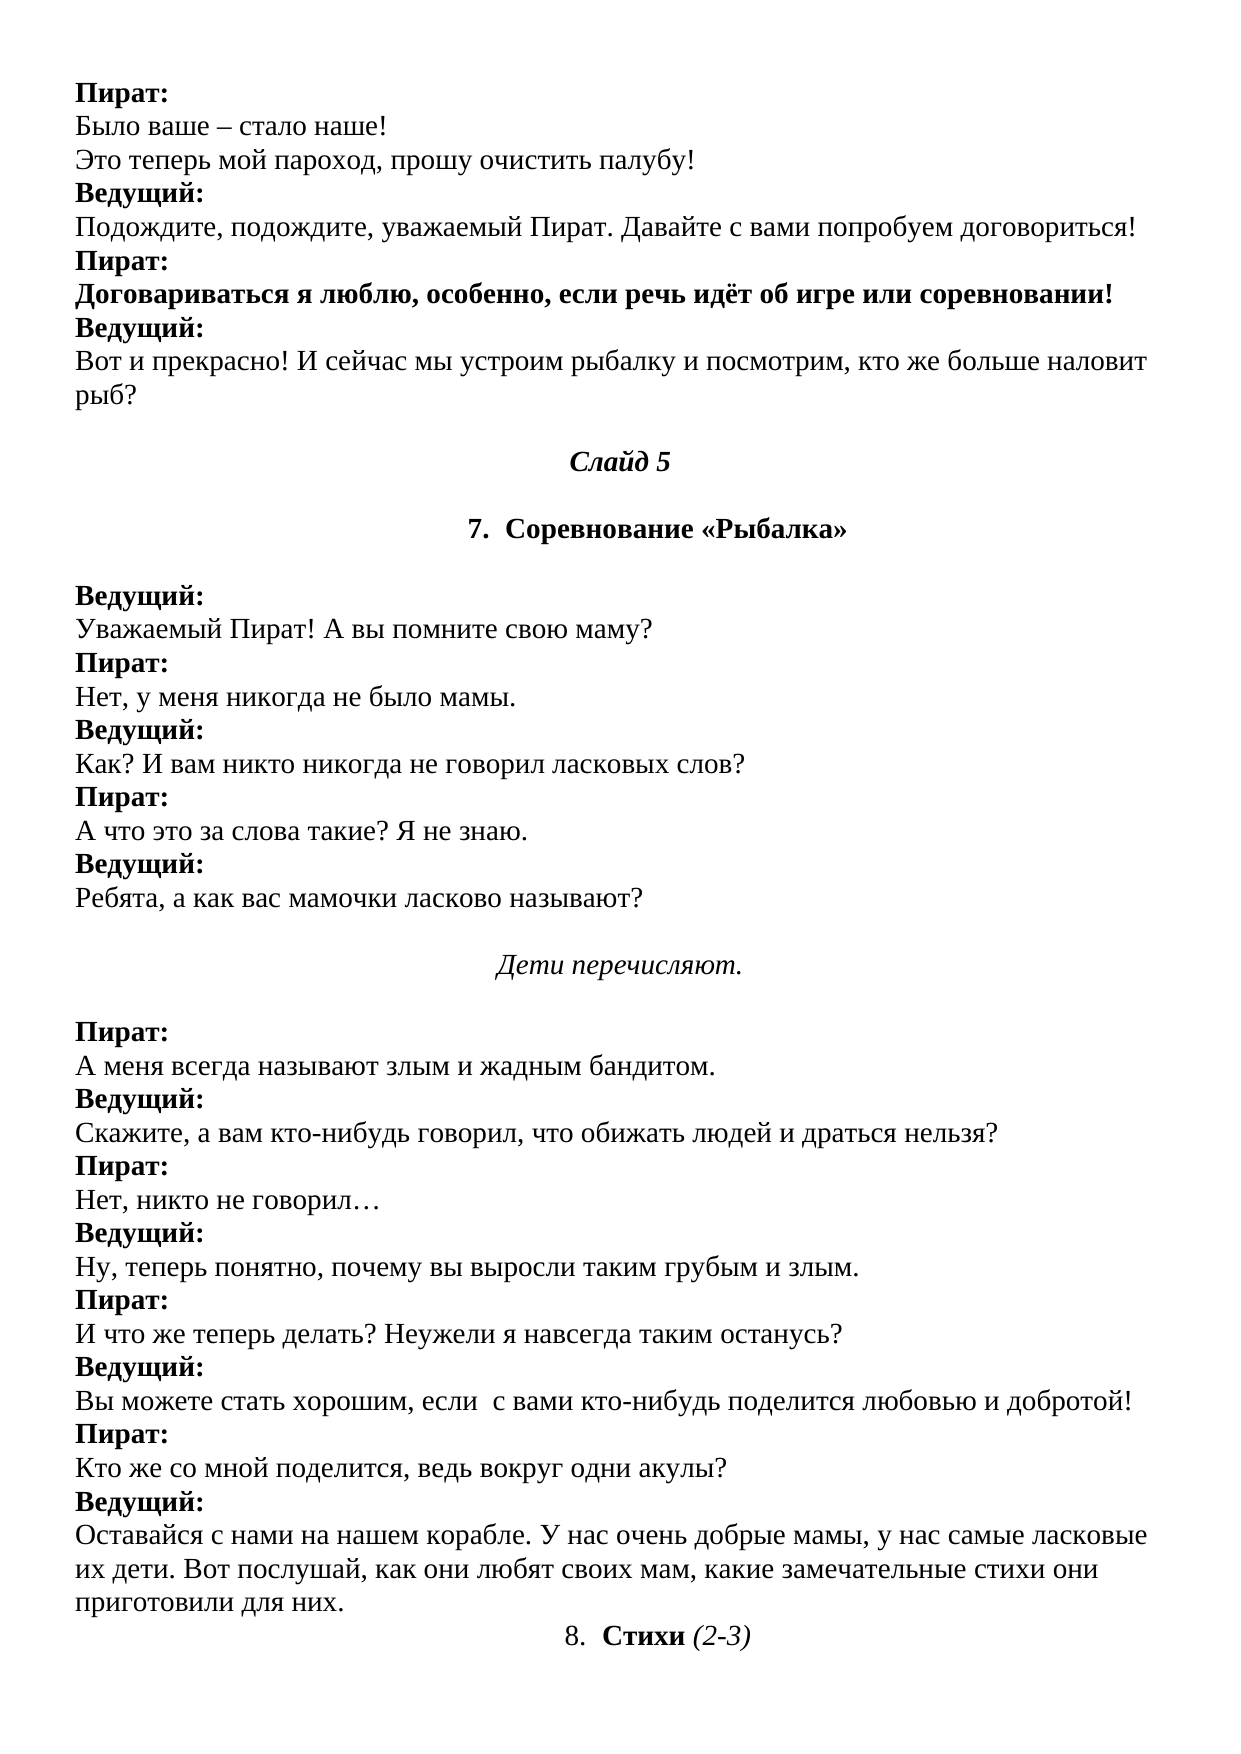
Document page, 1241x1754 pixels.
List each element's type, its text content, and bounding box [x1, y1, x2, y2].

text Пират: [75, 779, 1165, 813]
text Ведущий: [75, 846, 1165, 880]
text Уважаемый Пират! А вы помните свою маму? [75, 612, 1165, 645]
text Как? И вам никто никогда не говорил ласковых слов? [75, 746, 1165, 779]
text Ведущий: [75, 310, 1165, 343]
text Пират: [75, 243, 1165, 276]
text Дети перечисляют. [75, 947, 1165, 981]
text Ну, теперь понятно, почему вы выросли таким грубым и злым. [75, 1249, 1165, 1282]
text Ведущий: [75, 578, 1165, 612]
text А что это за слова такие? Я не знаю. [75, 813, 1165, 846]
text Ребята, а как вас мамочки ласково называют? [75, 880, 1165, 913]
text Подождите, подождите, уважаемый Пират. Давайте с вами попробуем договориться! [75, 209, 1165, 243]
text Скажите, а вам кто-нибудь говорил, что обижать людей и драться нельзя? [75, 1115, 1165, 1148]
text И что же теперь делать? Неужели я навсегда таким останусь? [75, 1316, 1165, 1349]
text Пират: [75, 1148, 1165, 1182]
text Ведущий: [75, 1349, 1165, 1383]
text Нет, никто не говорил… [75, 1182, 1165, 1215]
text Пират: [75, 645, 1165, 679]
text Пират: [75, 1014, 1165, 1048]
text Оставайся с нами на нашем корабле. У нас очень добрые мамы, у нас самые ласковые их дети. Вот послушай, как они любят своих мам, какие замечательные стихи они приготовили для них. [75, 1517, 1165, 1618]
text Ведущий: [75, 1484, 1165, 1517]
text Кто же со мной поделится, ведь вокруг одни акулы? [75, 1450, 1165, 1484]
text Было ваше – стало наше! [75, 108, 1165, 142]
text Нет, у меня никогда не было мамы. [75, 679, 1165, 712]
text Ведущий: [75, 1081, 1165, 1115]
list Стихи (2-3) [150, 1618, 1165, 1651]
text Вы можете стать хорошим, если с вами кто-нибудь поделится любовью и добротой! [75, 1383, 1165, 1417]
text Пират: [75, 75, 1165, 108]
list Соревнование «Рыбалка» [150, 511, 1165, 544]
text Слайд 5 [75, 444, 1165, 477]
text Договариваться я люблю, особенно, если речь идёт об игре или соревновании! [75, 276, 1165, 310]
text А меня всегда называют злым и жадным бандитом. [75, 1048, 1165, 1081]
text Ведущий: [75, 1215, 1165, 1249]
text Это теперь мой пароход, прошу очистить палубу! [75, 142, 1165, 176]
text Ведущий: [75, 176, 1165, 209]
text Пират: [75, 1282, 1165, 1316]
text Ведущий: [75, 712, 1165, 746]
text Пират: [75, 1417, 1165, 1450]
text Вот и прекрасно! И сейчас мы устроим рыбалку и посмотрим, кто же больше наловит рыб? [75, 343, 1165, 410]
